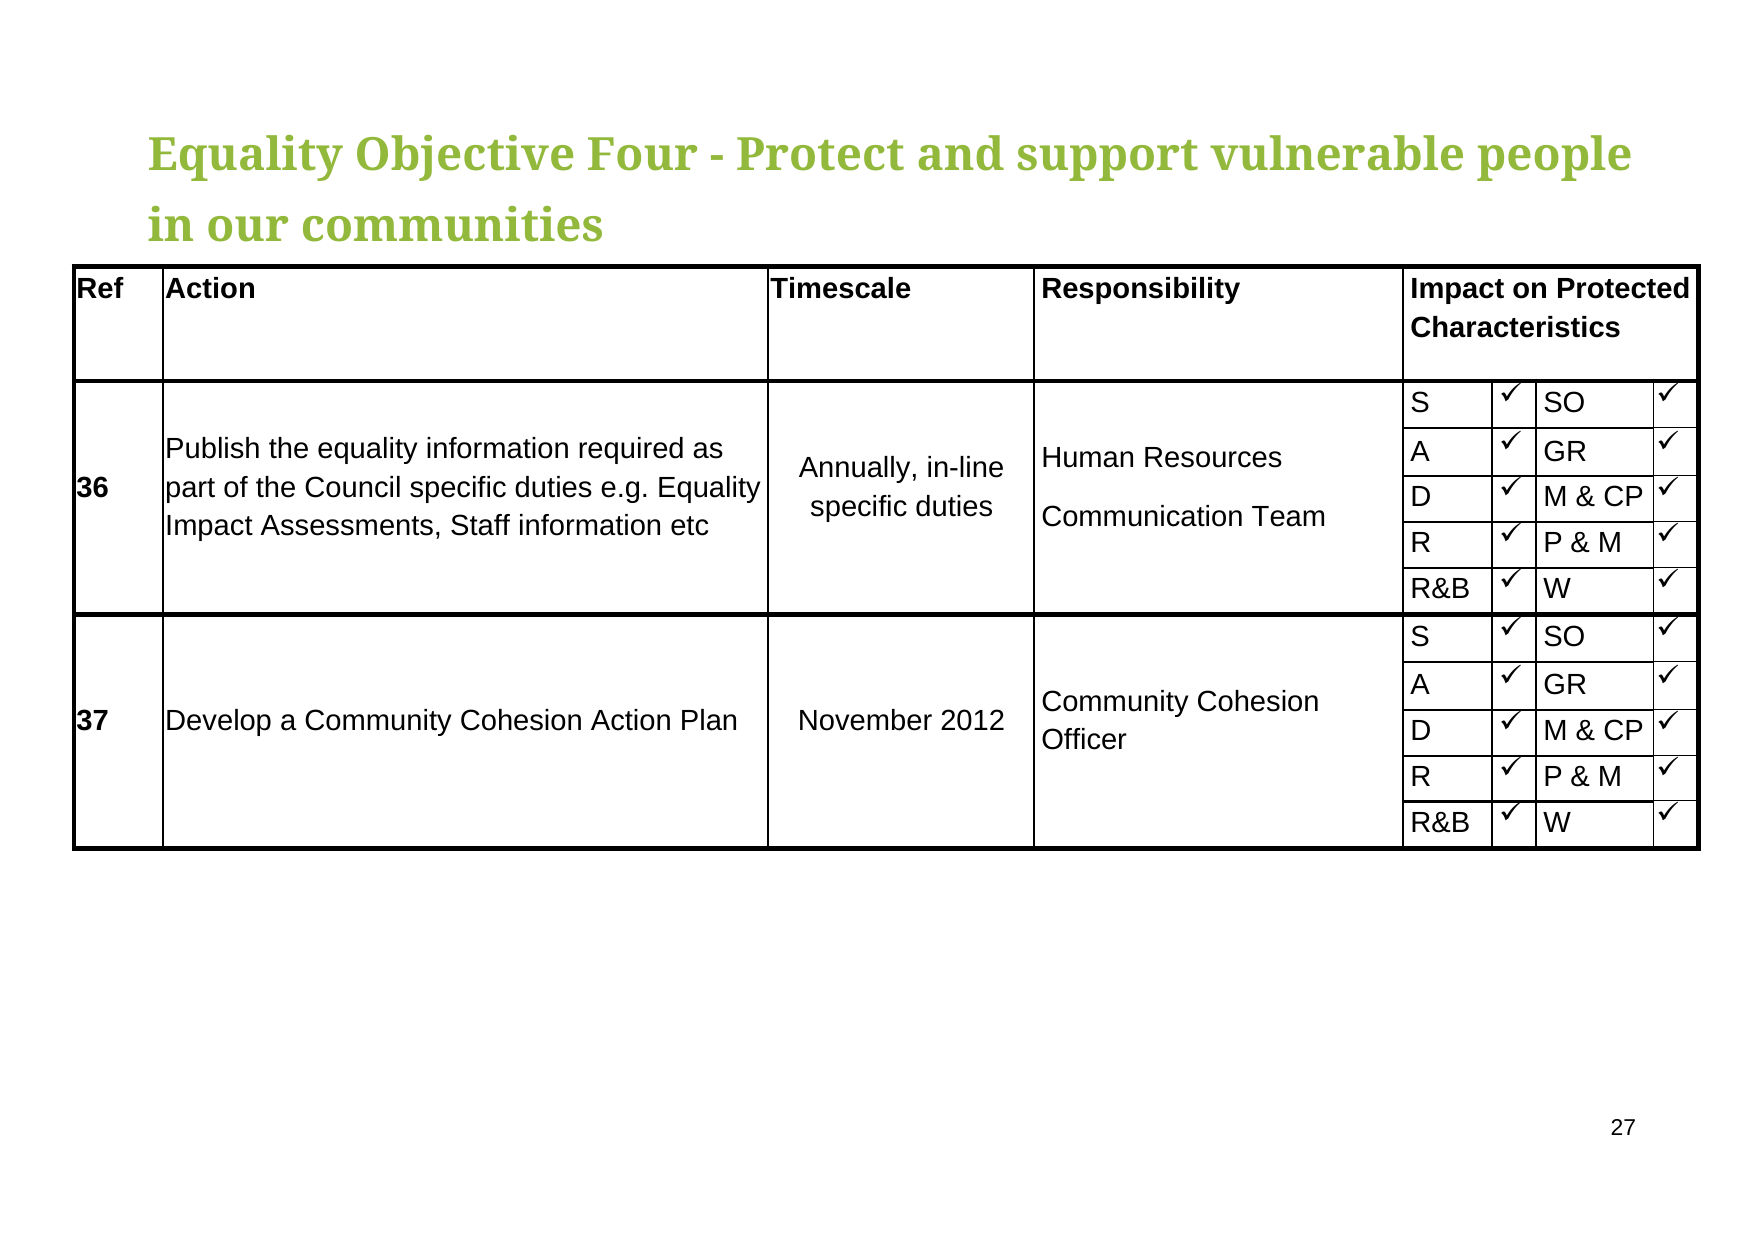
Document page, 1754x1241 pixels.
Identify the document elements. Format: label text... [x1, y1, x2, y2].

table_cell M & CP [1537, 477, 1653, 521]
table_cell S [1404, 383, 1491, 427]
table_cell [1654, 428, 1696, 475]
table_cell SO [1537, 617, 1653, 661]
table_cell D [1404, 711, 1491, 755]
table_cell A [1404, 429, 1491, 475]
table_cell GR [1537, 429, 1653, 475]
table_cell Community Cohesion Officer [1035, 617, 1402, 846]
table_cell Human Resources Communication Team [1035, 383, 1402, 612]
table_cell [1654, 710, 1696, 755]
table_cell [1654, 756, 1696, 800]
table_cell W [1537, 803, 1653, 846]
table_cell W [1537, 569, 1653, 612]
table_cell Annually, in-line specific duties [769, 383, 1033, 612]
table_cell [1654, 383, 1696, 427]
table_cell S [1404, 617, 1491, 661]
table_cell 37 [76, 617, 162, 846]
table_cell [1493, 569, 1535, 612]
table_cell [1493, 477, 1535, 521]
table_cell [1493, 383, 1535, 427]
table_cell Publish the equality information required as part of the Council specific duties e.g. Equality Impact Assessments, Staff information etc [164, 383, 767, 612]
table_header Action [164, 269, 767, 378]
table_cell [1493, 429, 1535, 475]
table_cell P & M [1537, 757, 1653, 800]
table_header Timescale [769, 269, 1033, 378]
table_cell [1493, 663, 1535, 709]
table_header Impact on Protected Characteristics [1404, 269, 1696, 378]
table_cell [1493, 803, 1535, 846]
table_cell R&B [1404, 569, 1491, 612]
table_cell Develop a Community Cohesion Action Plan [164, 617, 767, 846]
subtitle Equality Objective Four - Protect and support vulnerable people in our communities [148, 121, 1636, 255]
table_cell [1654, 522, 1696, 567]
table_header Ref [76, 269, 162, 378]
table_cell [1654, 568, 1696, 612]
table_cell [1493, 523, 1535, 567]
table_cell November 2012 [769, 617, 1033, 846]
table_cell [1654, 476, 1696, 521]
table_cell P & M [1537, 523, 1653, 567]
table_cell [1493, 617, 1535, 661]
table_cell M & CP [1537, 711, 1653, 755]
table_cell [1493, 757, 1535, 800]
table_cell [1654, 801, 1696, 846]
table_cell [1493, 711, 1535, 755]
table_cell [1654, 617, 1696, 661]
table_cell D [1404, 477, 1491, 521]
table_cell R [1404, 757, 1491, 800]
table_cell 36 [76, 383, 162, 612]
table_cell R&B [1404, 803, 1491, 846]
table_cell GR [1537, 663, 1653, 709]
table_header Responsibility [1035, 269, 1402, 378]
table_cell SO [1537, 383, 1653, 427]
table_cell R [1404, 523, 1491, 567]
table_cell [1654, 662, 1696, 709]
table_cell A [1404, 663, 1491, 709]
